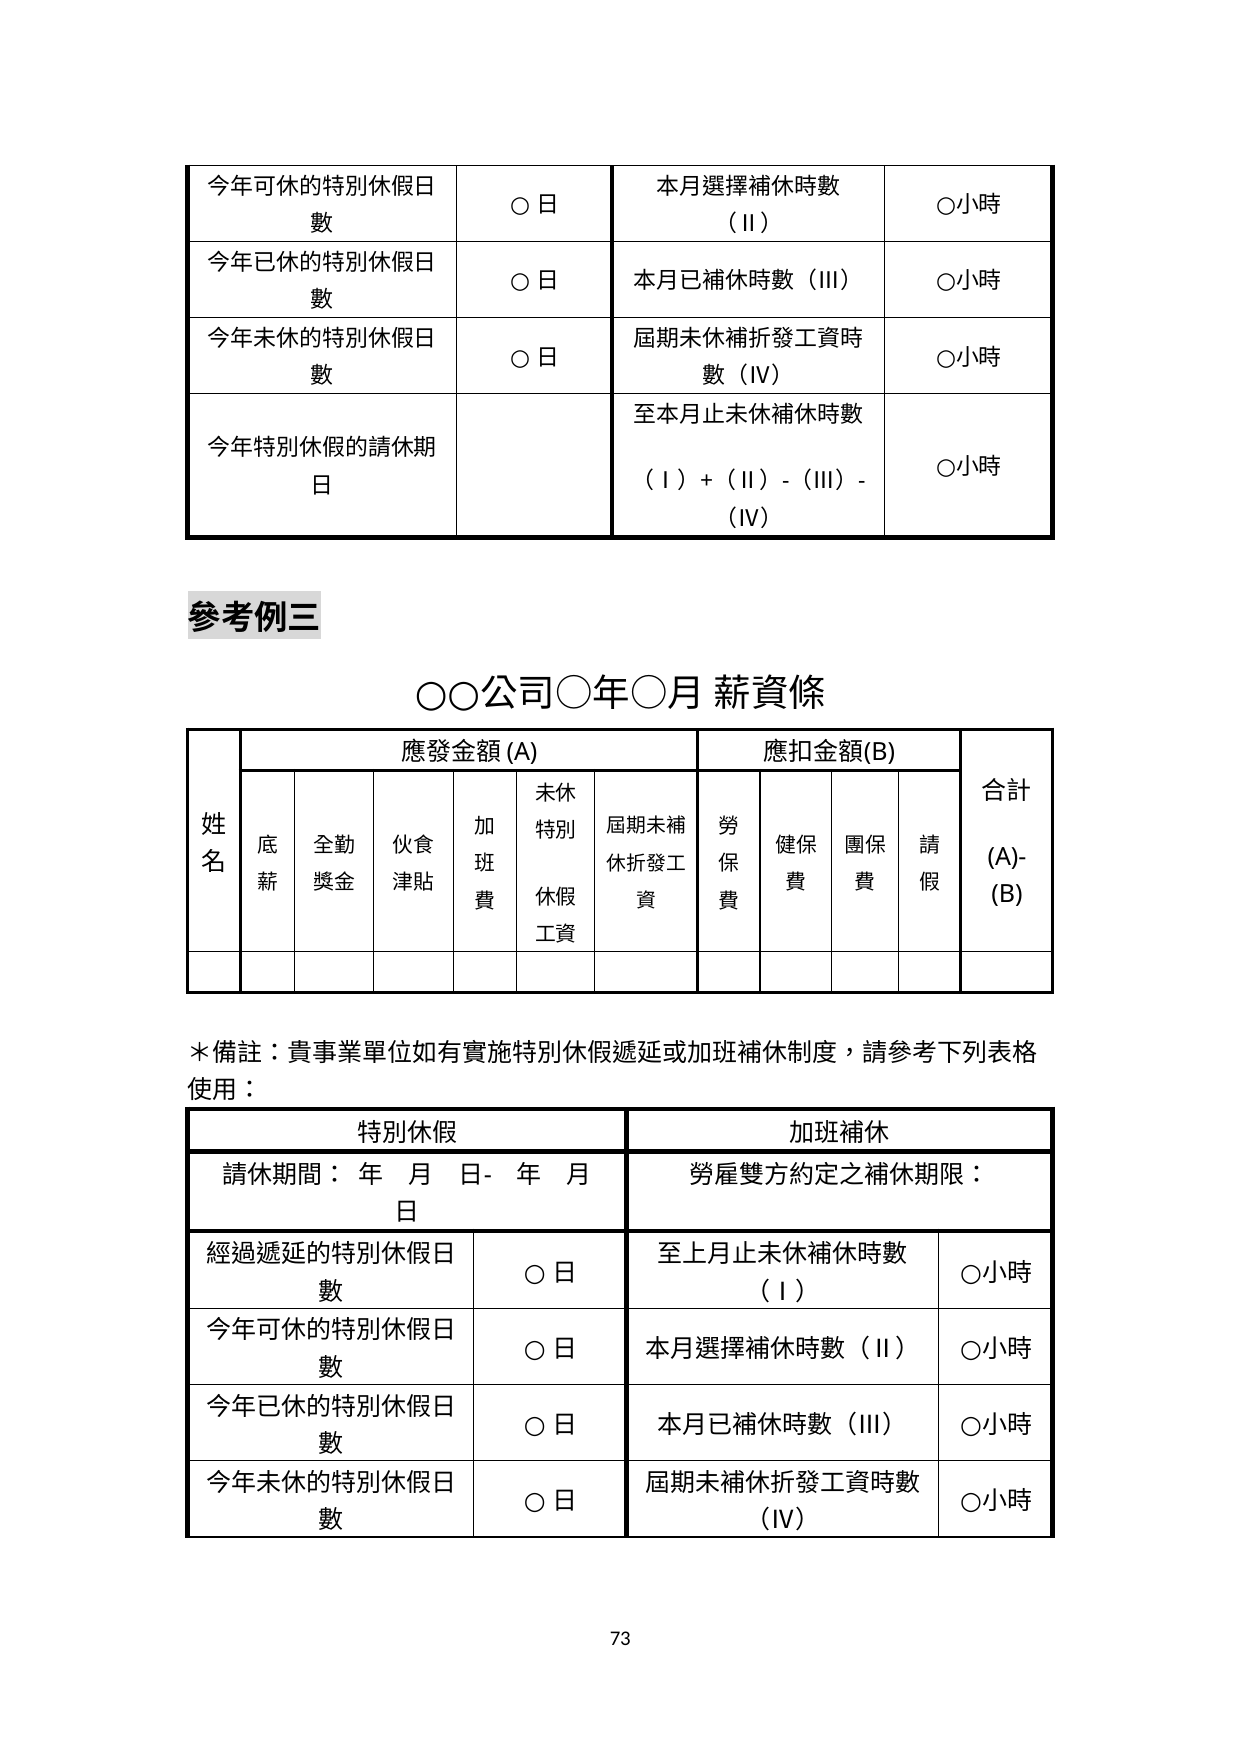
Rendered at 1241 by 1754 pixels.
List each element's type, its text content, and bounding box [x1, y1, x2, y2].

table_cell [761, 952, 831, 991]
table_cell 屆期未補休折發工資 [595, 772, 696, 951]
table_cell 健保費 [761, 772, 831, 951]
table_cell 本月已補休時數（Ⅲ） [629, 1385, 938, 1460]
table_cell 本月已補休時數（Ⅲ） [614, 242, 884, 317]
table_cell ○ 日 [474, 1461, 624, 1536]
table_header 應扣金額(B) [699, 731, 959, 769]
table_cell ○ 日 [474, 1233, 624, 1308]
table_cell 今年已休的特別休假日數 [190, 242, 456, 317]
table_cell [517, 952, 594, 991]
table_cell 請假 [899, 772, 959, 951]
table_cell [595, 952, 696, 991]
table_cell ○ 日 [457, 318, 610, 393]
table_cell [962, 952, 1051, 991]
table_cell ○小時 [939, 1309, 1050, 1384]
table_cell 今年可休的特別休假日數 [190, 166, 456, 241]
table_cell ○小時 [939, 1385, 1050, 1460]
table_cell 本月選擇補休時數（Ⅱ） [614, 166, 884, 241]
table_header 合計 (A)-(B) [962, 731, 1051, 951]
table_cell 全勤獎金 [295, 772, 373, 951]
table_cell 屆期未休補折發工資時數（Ⅳ） [614, 318, 884, 393]
table_cell 今年未休的特別休假日數 [190, 1461, 473, 1536]
table_cell 勞雇雙方約定之補休期限： [629, 1154, 1050, 1228]
table_cell 經過遞延的特別休假日數 [190, 1233, 473, 1308]
table_cell 至上月止未休補休時數（Ⅰ） [629, 1233, 938, 1308]
table_cell [899, 952, 959, 991]
table_cell [832, 952, 898, 991]
table_cell 團保費 [832, 772, 898, 951]
table_cell ○小時 [885, 318, 1050, 393]
table_cell ○ 日 [474, 1385, 624, 1460]
table_cell ○小時 [939, 1233, 1050, 1308]
table_cell [699, 952, 759, 991]
table_cell 伙食津貼 [374, 772, 453, 951]
table_cell [457, 394, 610, 535]
text 參考例三 [187, 577, 1053, 652]
table_header 應發金額 (A) [242, 731, 696, 769]
table_cell ○ 日 [474, 1309, 624, 1384]
table_cell ○ 日 [457, 242, 610, 317]
table_cell 本月選擇補休時數（Ⅱ） [629, 1309, 938, 1384]
text ○○公司○年○月 薪資條 [187, 652, 1053, 727]
table_cell ○小時 [939, 1461, 1050, 1536]
table_cell 加班費 [454, 772, 516, 951]
table_header 特別休假 [190, 1111, 624, 1149]
table_cell 今年已休的特別休假日數 [190, 1385, 473, 1460]
table_cell ○ 日 [457, 166, 610, 241]
table_cell [189, 952, 239, 991]
table_cell 未休特別 休假工資 [517, 772, 594, 951]
table_header 加班補休 [629, 1111, 1050, 1149]
table_cell ○小時 [885, 394, 1050, 535]
table_cell [242, 952, 294, 991]
table_cell ○小時 [885, 242, 1050, 317]
table_cell 今年特別休假的請休期日 [190, 394, 456, 535]
table_header 姓名 [189, 731, 239, 951]
table_cell [295, 952, 373, 991]
table_cell 底薪 [242, 772, 294, 951]
table_cell 勞保費 [699, 772, 759, 951]
table_cell 今年未休的特別休假日數 [190, 318, 456, 393]
table_cell 至本月止未休補休時數 （Ⅰ）+（Ⅱ）-（Ⅲ）-（Ⅳ） [614, 394, 884, 535]
text ＊備註：貴事業單位如有實施特別休假遞延或加班補休制度，請參考下列表格使用： [187, 1032, 1053, 1107]
table_cell [374, 952, 453, 991]
table_cell 今年可休的特別休假日數 [190, 1309, 473, 1384]
table_cell 屆期未補休折發工資時數（Ⅳ） [629, 1461, 938, 1536]
table_cell ○小時 [885, 166, 1050, 241]
table_cell [454, 952, 516, 991]
table_cell 請休期間： 年 月 日- 年 月 日 [190, 1154, 624, 1228]
